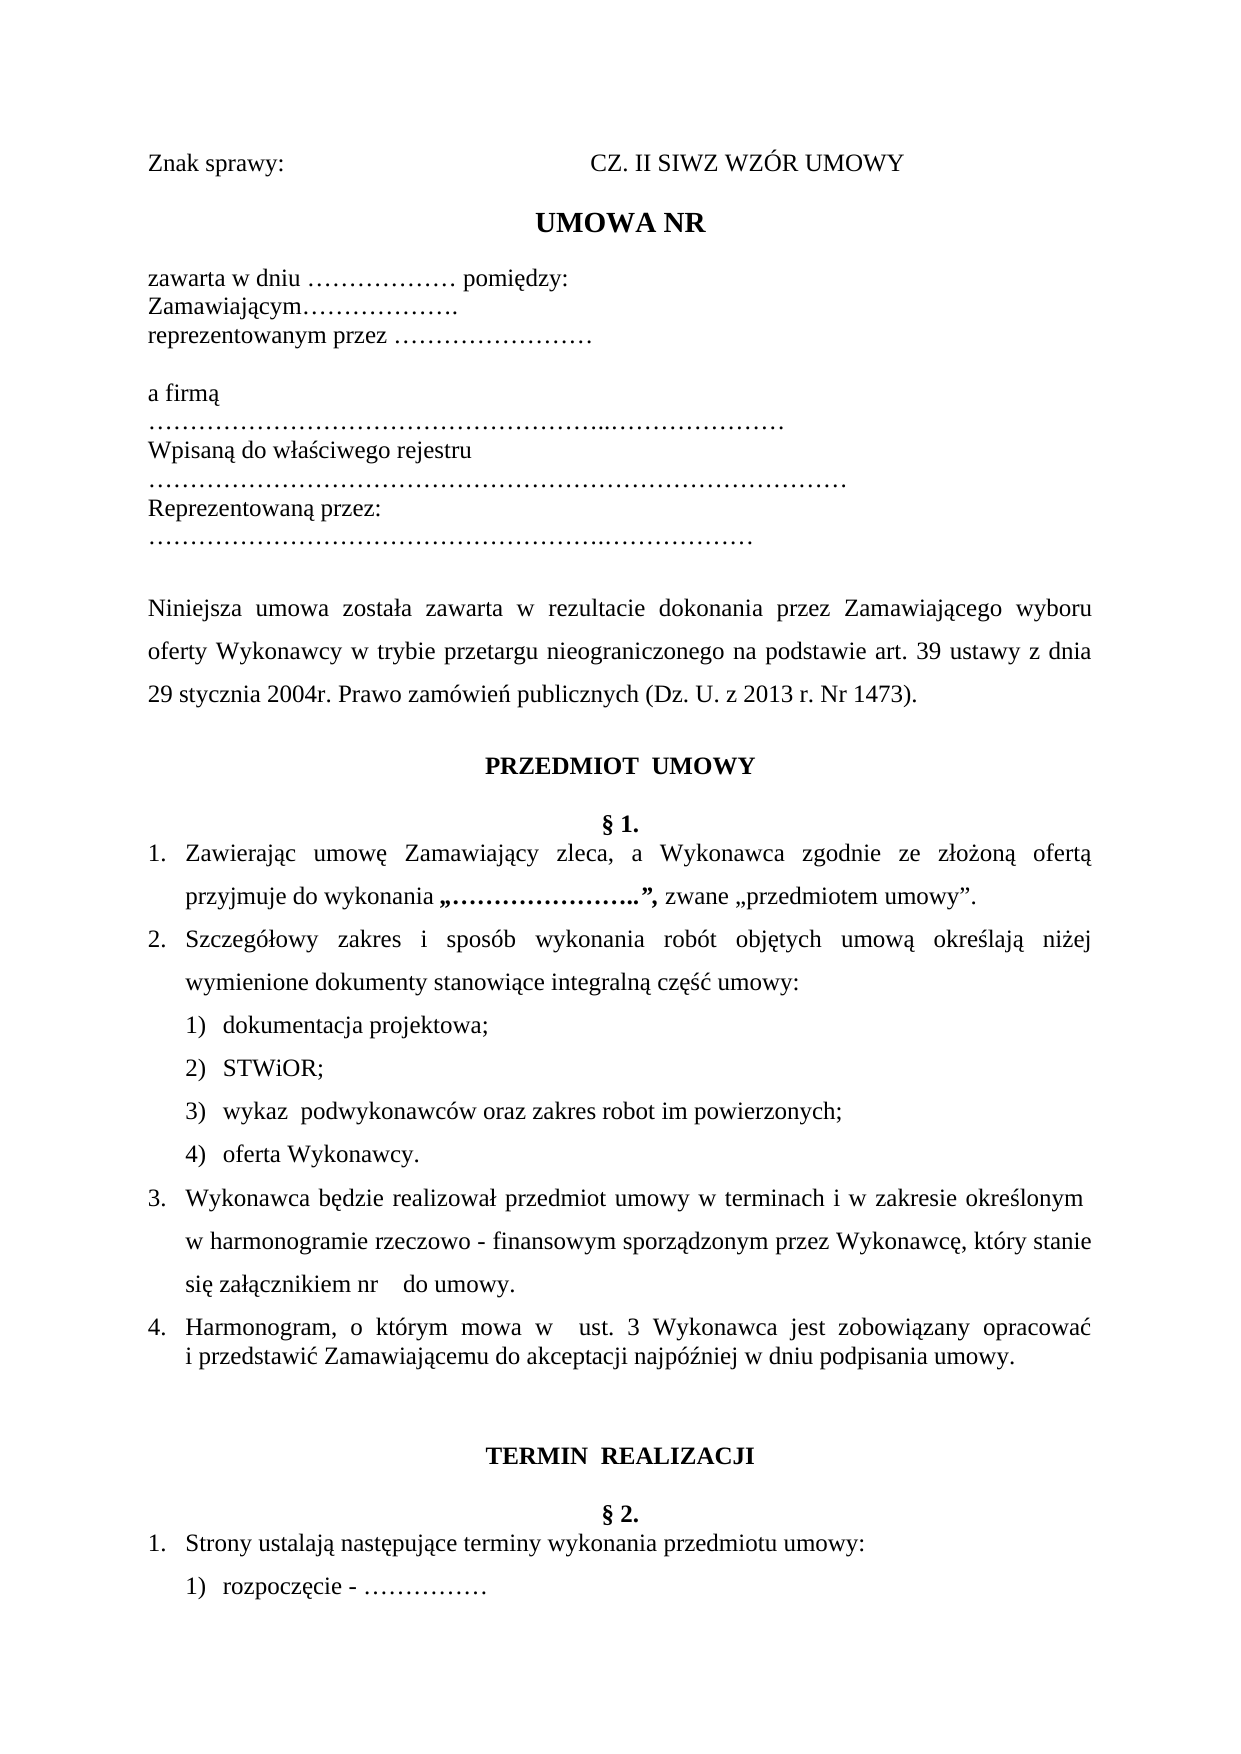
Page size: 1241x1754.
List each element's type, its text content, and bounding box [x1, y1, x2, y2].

text UMOWA NR [148, 205, 1093, 239]
text Reprezentowaną przez: [148, 493, 1093, 521]
text zawarta w dniu ……………… pomiędzy: [148, 263, 1093, 291]
text reprezentowanym przez …………………… [148, 320, 1093, 349]
text PRZEDMIOT UMOWY [148, 751, 1093, 780]
text a firmą [148, 378, 1093, 406]
list Szczegółowy zakres i sposób wykonania robót objętych umową określają niżej wymienione dokumenty stanowiące integralną część umowy: [148, 924, 1093, 996]
text Znak sprawy: CZ. II SIWZ WZÓR UMOWY [148, 148, 1093, 176]
text Wpisaną do właściwego rejestru [148, 435, 1093, 464]
text ………………………………………………………………………… [148, 464, 1093, 493]
list wykaz podwykonawców oraz zakres robot im powierzonych; [185, 1096, 1093, 1125]
list STWiOR; [185, 1053, 1093, 1082]
text § 2. [148, 1499, 1093, 1528]
text ……………………………………………….……………… [148, 521, 1093, 550]
list rozpoczęcie - …………… [185, 1571, 1093, 1599]
list dokumentacja projektowa; [185, 1010, 1093, 1039]
text Niniejsza umowa została zawarta w rezultacie dokonania przez Zamawiającego wyboru oferty Wykonawcy w trybie przetargu nieograniczonego na podstawie art. 39 ustawy z dnia 29 stycznia 2004r. Prawo zamówień publicznych (Dz. U. z 2013 r. Nr 1473). [148, 593, 1093, 708]
list Strony ustalają następujące terminy wykonania przedmiotu umowy: [148, 1528, 1093, 1556]
text § 1. [148, 809, 1093, 838]
list Wykonawca będzie realizował przedmiot umowy w terminach i w zakresie określonym w harmonogramie rzeczowo - finansowym sporządzonym przez Wykonawcę, który stanie się załącznikiem nr do umowy. [148, 1183, 1093, 1298]
list oferta Wykonawcy. [185, 1139, 1093, 1168]
list Zawierając umowę Zamawiający zleca, a Wykonawca zgodnie ze złożoną ofertą przyjmuje do wykonania „…………………..”, zwane „przedmiotem umowy”. [148, 838, 1093, 909]
list Harmonogram, o którym mowa w ust. 3 Wykonawca jest zobowiązany opracować i przedstawić Zamawiającemu do akceptacji najpóźniej w dniu podpisania umowy. [148, 1312, 1093, 1369]
text Zamawiającym………………. [148, 291, 1093, 320]
text TERMIN REALIZACJI [148, 1441, 1093, 1470]
text ………………………………………………..………………… [148, 406, 1093, 435]
